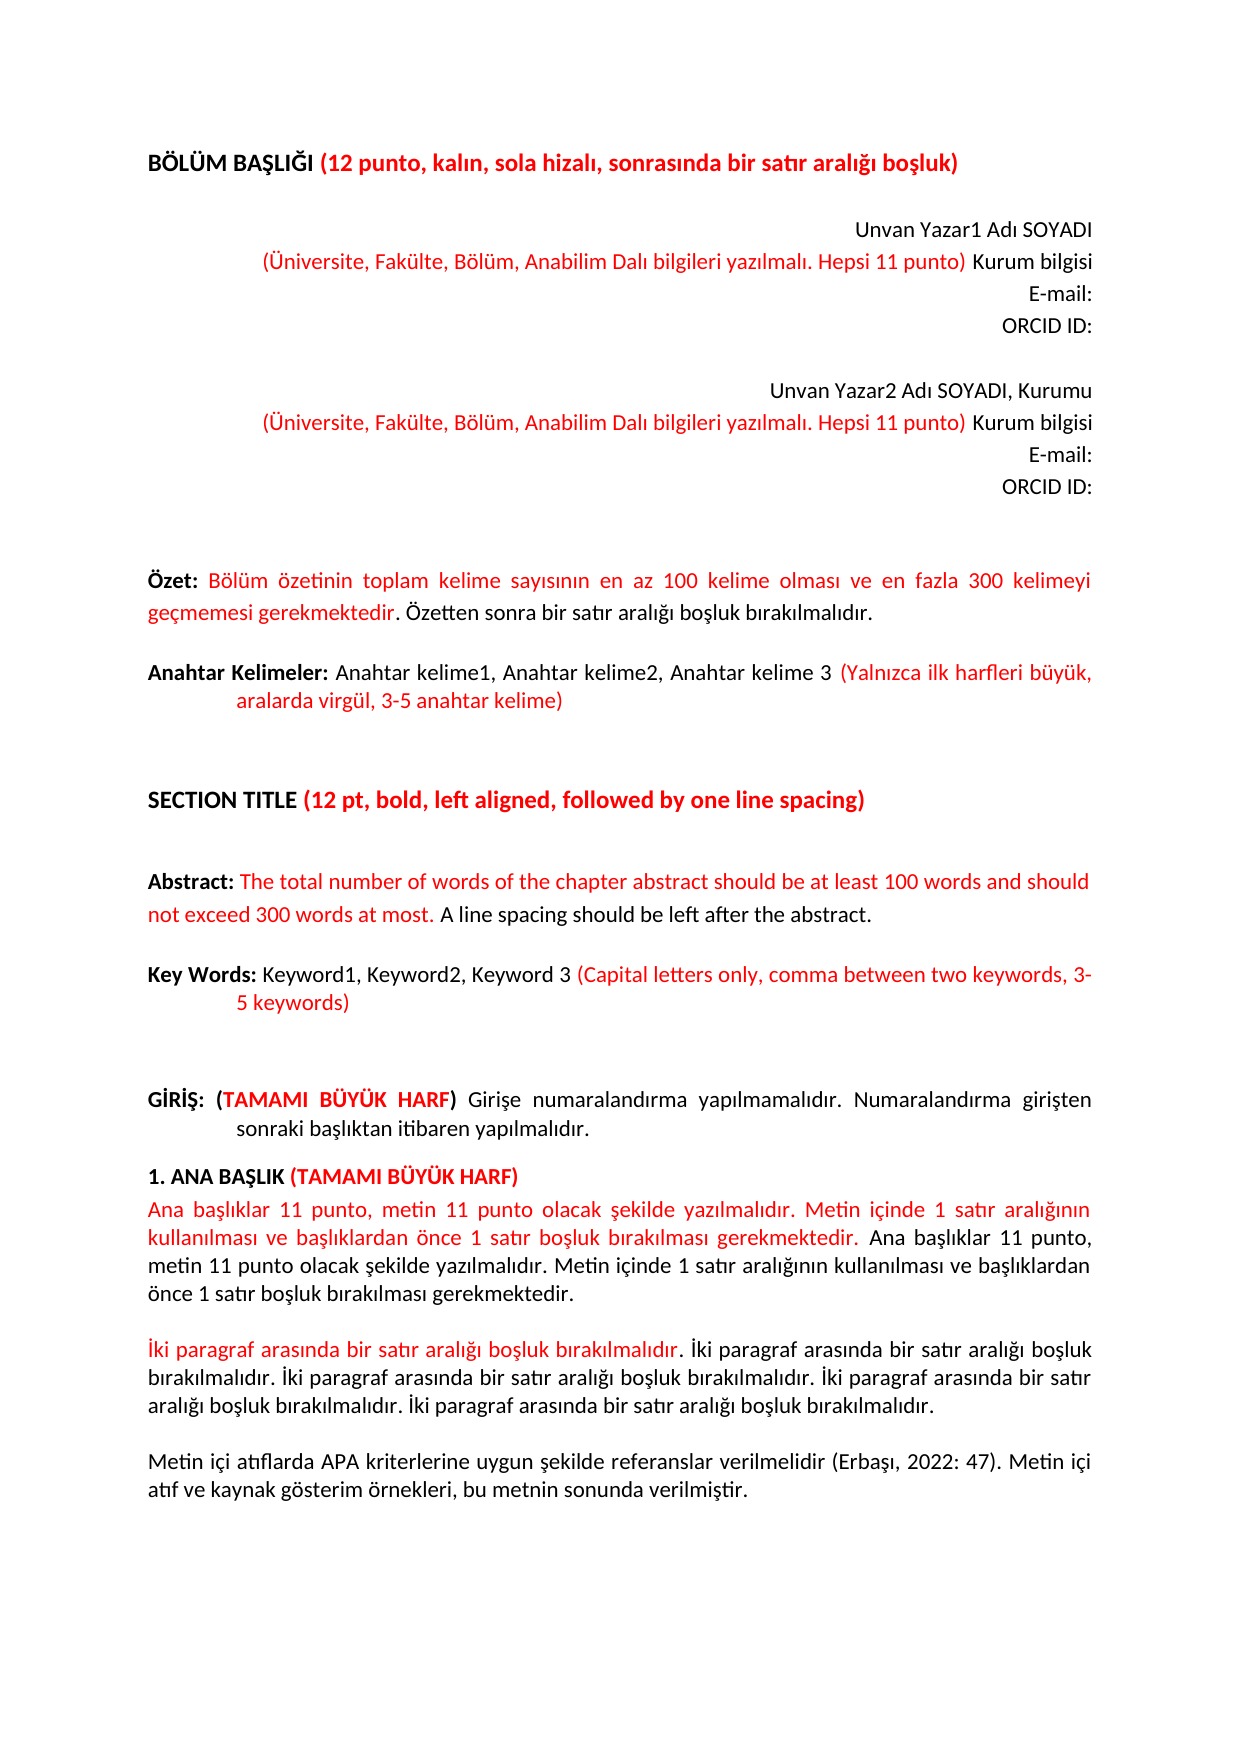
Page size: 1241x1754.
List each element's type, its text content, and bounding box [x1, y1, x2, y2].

text BÖLÜM BAŞLIĞI (12 punto, kalın, sola hizalı, sonrasında bir satır aralığı boşluk) [148, 148, 1093, 178]
text ORCID ID: [148, 311, 1093, 339]
text (Üniversite, Fakülte, Bölüm, Anabilim Dalı bilgileri yazılmalı. Hepsi 11 punto) Kurum bilgisi [148, 408, 1093, 436]
text E-mail: [148, 440, 1093, 468]
text GİRİŞ: (TAMAMI BÜYÜK HARF) Girişe numaralandırma yapılmamalıdır. Numaralandırma girişten sonraki başlıktan itibaren yapılmalıdır. [148, 1086, 1093, 1142]
text (Üniversite, Fakülte, Bölüm, Anabilim Dalı bilgileri yazılmalı. Hepsi 11 punto) Kurum bilgisi [148, 247, 1093, 275]
text ORCID ID: [148, 472, 1093, 500]
text Abstract: The total number of words of the chapter abstract should be at least 100 words and should not exceed 300 words at most. A line spacing should be left after the abstract. [148, 867, 1093, 928]
text Key Words: Keyword1, Keyword2, Keyword 3 (Capital letters only, comma between two keywords, 3-5 keywords) [148, 960, 1093, 1016]
text 1. ANA BAŞLIK (TAMAMI BÜYÜK HARF) [148, 1162, 1093, 1191]
text Anahtar Kelimeler: Anahtar kelime1, Anahtar kelime2, Anahtar kelime 3 (Yalnızca ilk harfleri büyük, aralarda virgül, 3-5 anahtar kelime) [148, 658, 1093, 714]
text Unvan Yazar2 Adı SOYADI, Kurumu [148, 376, 1093, 404]
text Özet: Bölüm özetinin toplam kelime sayısının en az 100 kelime olması ve en fazla 300 kelimeyi geçmemesi gerekmektedir. Özetten sonra bir satır aralığı boşluk bırakılmalıdır. [148, 566, 1093, 626]
text Metin içi atıflarda APA kriterlerine uygun şekilde referanslar verilmelidir (Erbaşı, 2022: 47). Metin içi atıf ve kaynak gösterim örnekleri, bu metnin sonunda verilmiştir. [148, 1447, 1093, 1503]
text E-mail: [148, 279, 1093, 307]
text Unvan Yazar1 Adı SOYADI [148, 215, 1093, 243]
text SECTION TITLE (12 pt, bold, left aligned, followed by one line spacing) [148, 784, 1093, 814]
text İki paragraf arasında bir satır aralığı boşluk bırakılmalıdır. İki paragraf arasında bir satır aralığı boşluk bırakılmalıdır. İki paragraf arasında bir satır aralığı boşluk bırakılmalıdır. İki paragraf arasında bir satır aralığı boşluk bırakılmalıdır. İki paragraf arasında bir satır aralığı boşluk bırakılmalıdır. [148, 1335, 1093, 1419]
